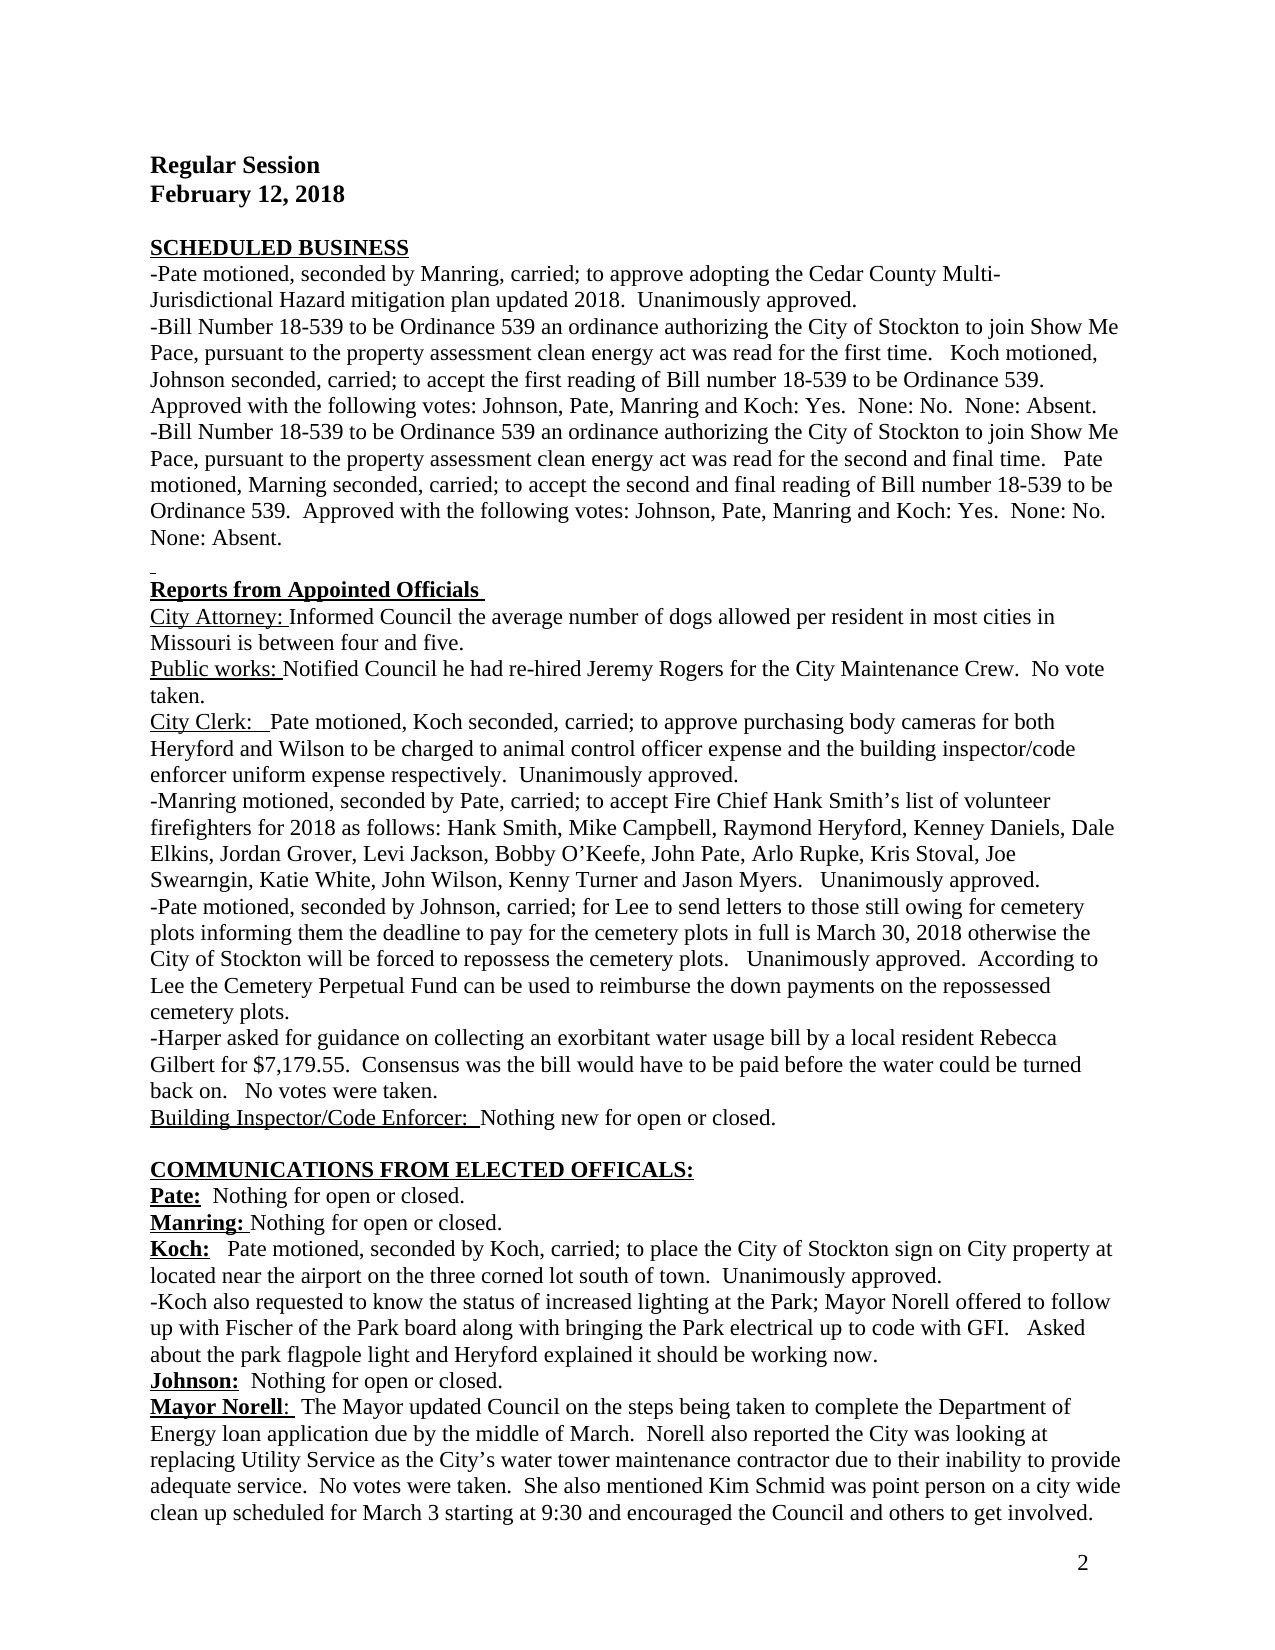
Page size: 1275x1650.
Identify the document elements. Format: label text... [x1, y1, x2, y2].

text Koch: Pate motioned, seconded by Koch, carried; to place the City of Stockton sign on City property at located near the airport on the three corned lot south of town. Unanimously approved. [150, 1235, 1125, 1288]
subtitle February 12, 2018 [150, 179, 1125, 207]
text -Harper asked for guidance on collecting an exorbitant water usage bill by a local resident Rebecca Gilbert for $7,179.55. Consensus was the bill would have to be paid before the water could be turned back on. No votes were taken. [150, 1024, 1125, 1103]
text Building Inspector/Code Enforcer: Nothing new for open or closed. [150, 1103, 1125, 1130]
text City Attorney: Informed Council the average number of dogs allowed per resident in most cities in Missouri is between four and five. [150, 603, 1125, 656]
text -Koch also requested to know the status of increased lighting at the Park; Mayor Norell offered to follow up with Fischer of the Park board along with bringing the Park electrical up to code with GFI. Asked about the park flagpole light and Heryford explained it should be working now. [150, 1288, 1125, 1367]
text -Bill Number 18-539 to be Ordinance 539 an ordinance authorizing the City of Stockton to join Show Me Pace, pursuant to the property assessment clean energy act was read for the first time. Koch motioned, Johnson seconded, carried; to accept the first reading of Bill number 18-539 to be Ordinance 539. Approved with the following votes: Johnson, Pate, Manring and Koch: Yes. None: No. None: Absent. [150, 313, 1125, 418]
text Johnson: Nothing for open or closed. [150, 1367, 1125, 1393]
text City Clerk: Pate motioned, Koch seconded, carried; to approve purchasing body cameras for both Heryford and Wilson to be charged to animal control officer expense and the building inspector/code enforcer uniform expense respectively. Unanimously approved. [150, 708, 1125, 787]
text SCHEDULED BUSINESS [150, 234, 1125, 260]
text Reports from Appointed Officials [150, 576, 1125, 603]
text -Manring motioned, seconded by Pate, carried; to accept Fire Chief Hank Smith’s list of volunteer firefighters for 2018 as follows: Hank Smith, Mike Campbell, Raymond Heryford, Kenney Daniels, Dale Elkins, Jordan Grover, Levi Jackson, Bobby O’Keefe, John Pate, Arlo Rupke, Kris Stoval, Joe Swearngin, Katie White, John Wilson, Kenny Turner and Jason Myers. Unanimously approved. [150, 787, 1125, 893]
text COMMUNICATIONS FROM ELECTED OFFICALS: [150, 1156, 1125, 1183]
text -Bill Number 18-539 to be Ordinance 539 an ordinance authorizing the City of Stockton to join Show Me Pace, pursuant to the property assessment clean energy act was read for the second and final time. Pate motioned, Marning seconded, carried; to accept the second and final reading of Bill number 18-539 to be Ordinance 539. Approved with the following votes: Johnson, Pate, Manring and Koch: Yes. None: No. None: Absent. [150, 418, 1125, 550]
text Manring: Nothing for open or closed. [150, 1209, 1125, 1235]
text Public works: Notified Council he had re-hired Jeremy Rogers for the City Maintenance Crew. No vote taken. [150, 656, 1125, 708]
text Mayor Norell: The Mayor updated Council on the steps being taken to complete the Department of Energy loan application due by the middle of March. Norell also reported the City was looking at replacing Utility Service as the City’s water tower maintenance contractor due to their inability to provide adequate service. No votes were taken. She also mentioned Kim Schmid was point person on a city wide clean up scheduled for March 3 starting at 9:30 and encouraged the Council and others to get involved. [150, 1393, 1125, 1525]
text -Pate motioned, seconded by Manring, carried; to approve adopting the Cedar County Multi-Jurisdictional Hazard mitigation plan updated 2018. Unanimously approved. [150, 260, 1125, 313]
text -Pate motioned, seconded by Johnson, carried; for Lee to send letters to those still owing for cemetery plots informing them the deadline to pay for the cemetery plots in full is March 30, 2018 otherwise the City of Stockton will be forced to repossess the cemetery plots. Unanimously approved. According to Lee the Cemetery Perpetual Fund can be used to reimburse the down payments on the repossessed cemetery plots. [150, 893, 1125, 1024]
text Pate: Nothing for open or closed. [150, 1183, 1125, 1209]
subtitle Regular Session [150, 150, 1125, 179]
